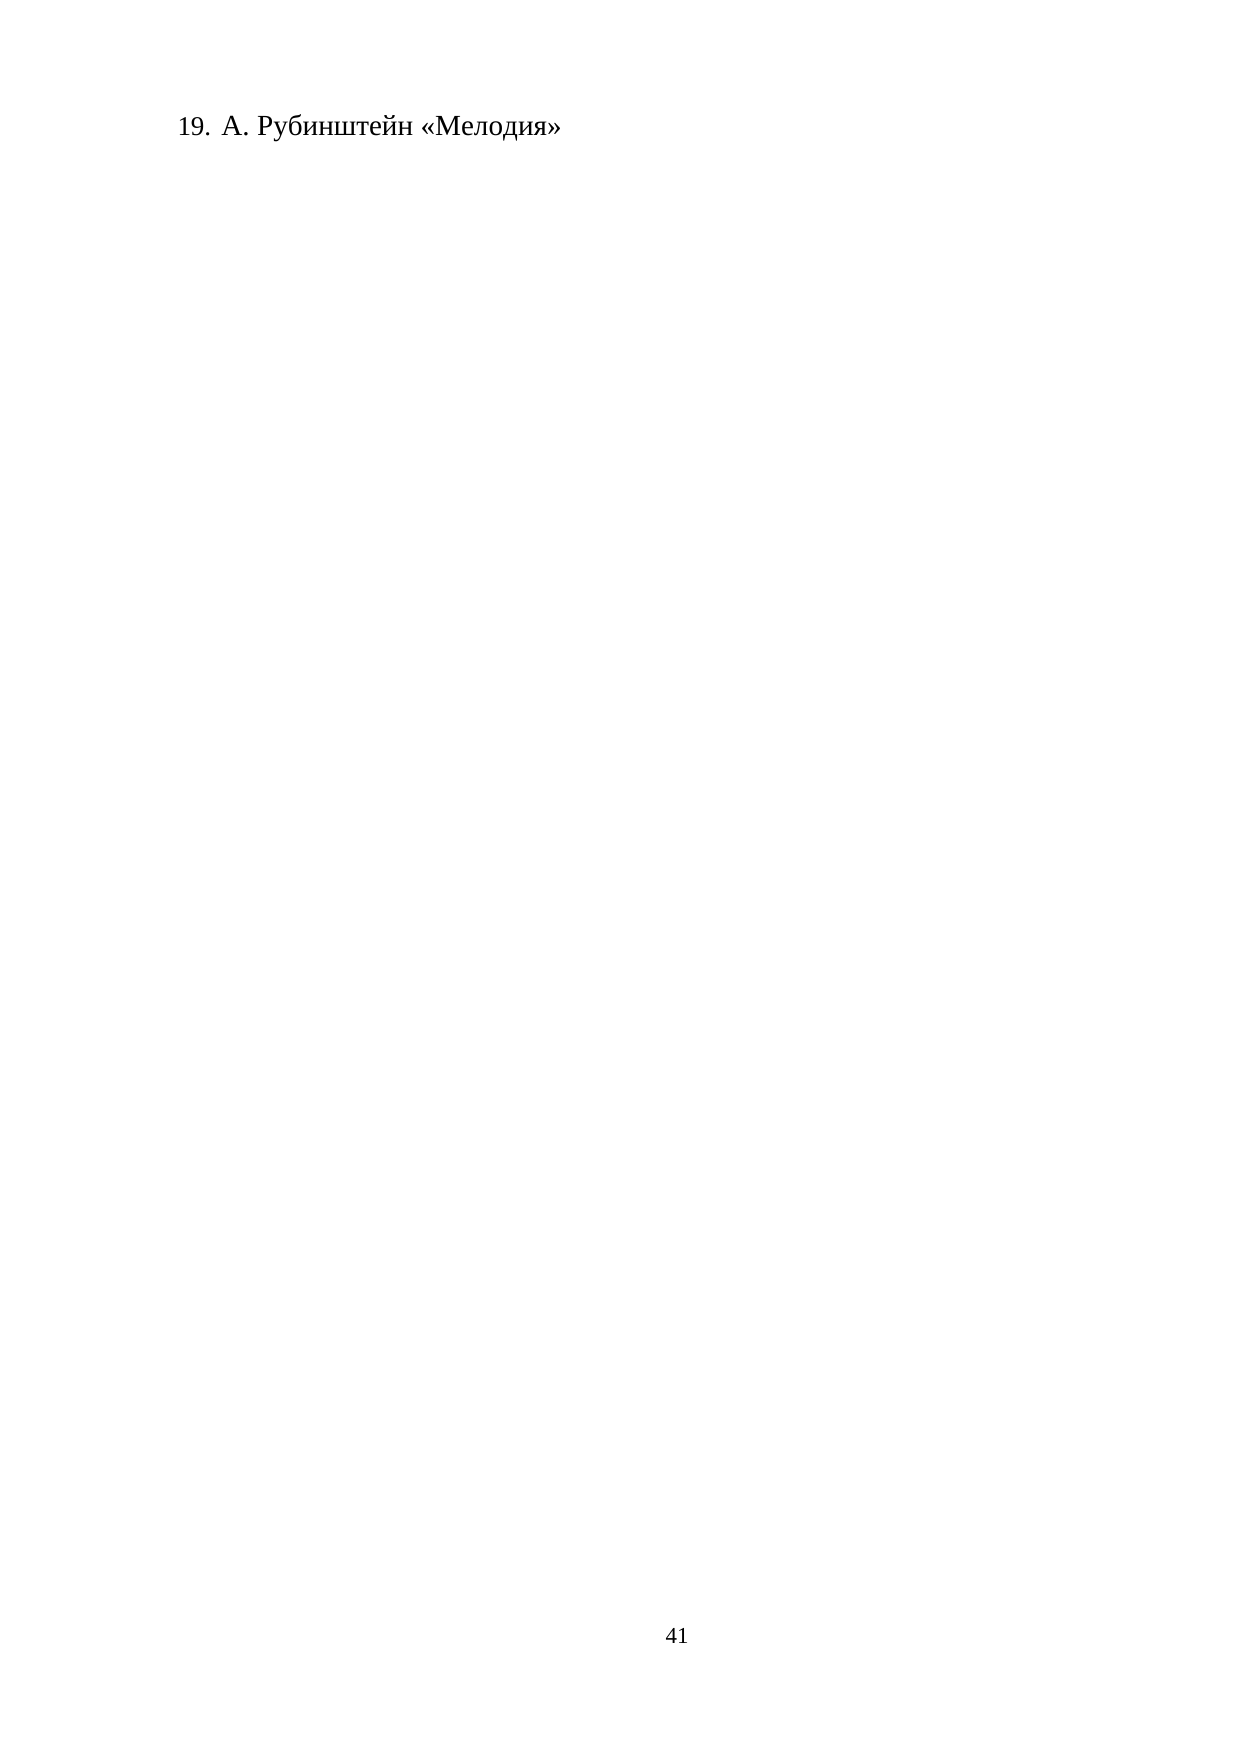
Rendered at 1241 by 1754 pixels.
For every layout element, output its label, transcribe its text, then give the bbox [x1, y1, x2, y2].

list А. Рубинштейн «Мелодия» [177, 108, 1240, 142]
